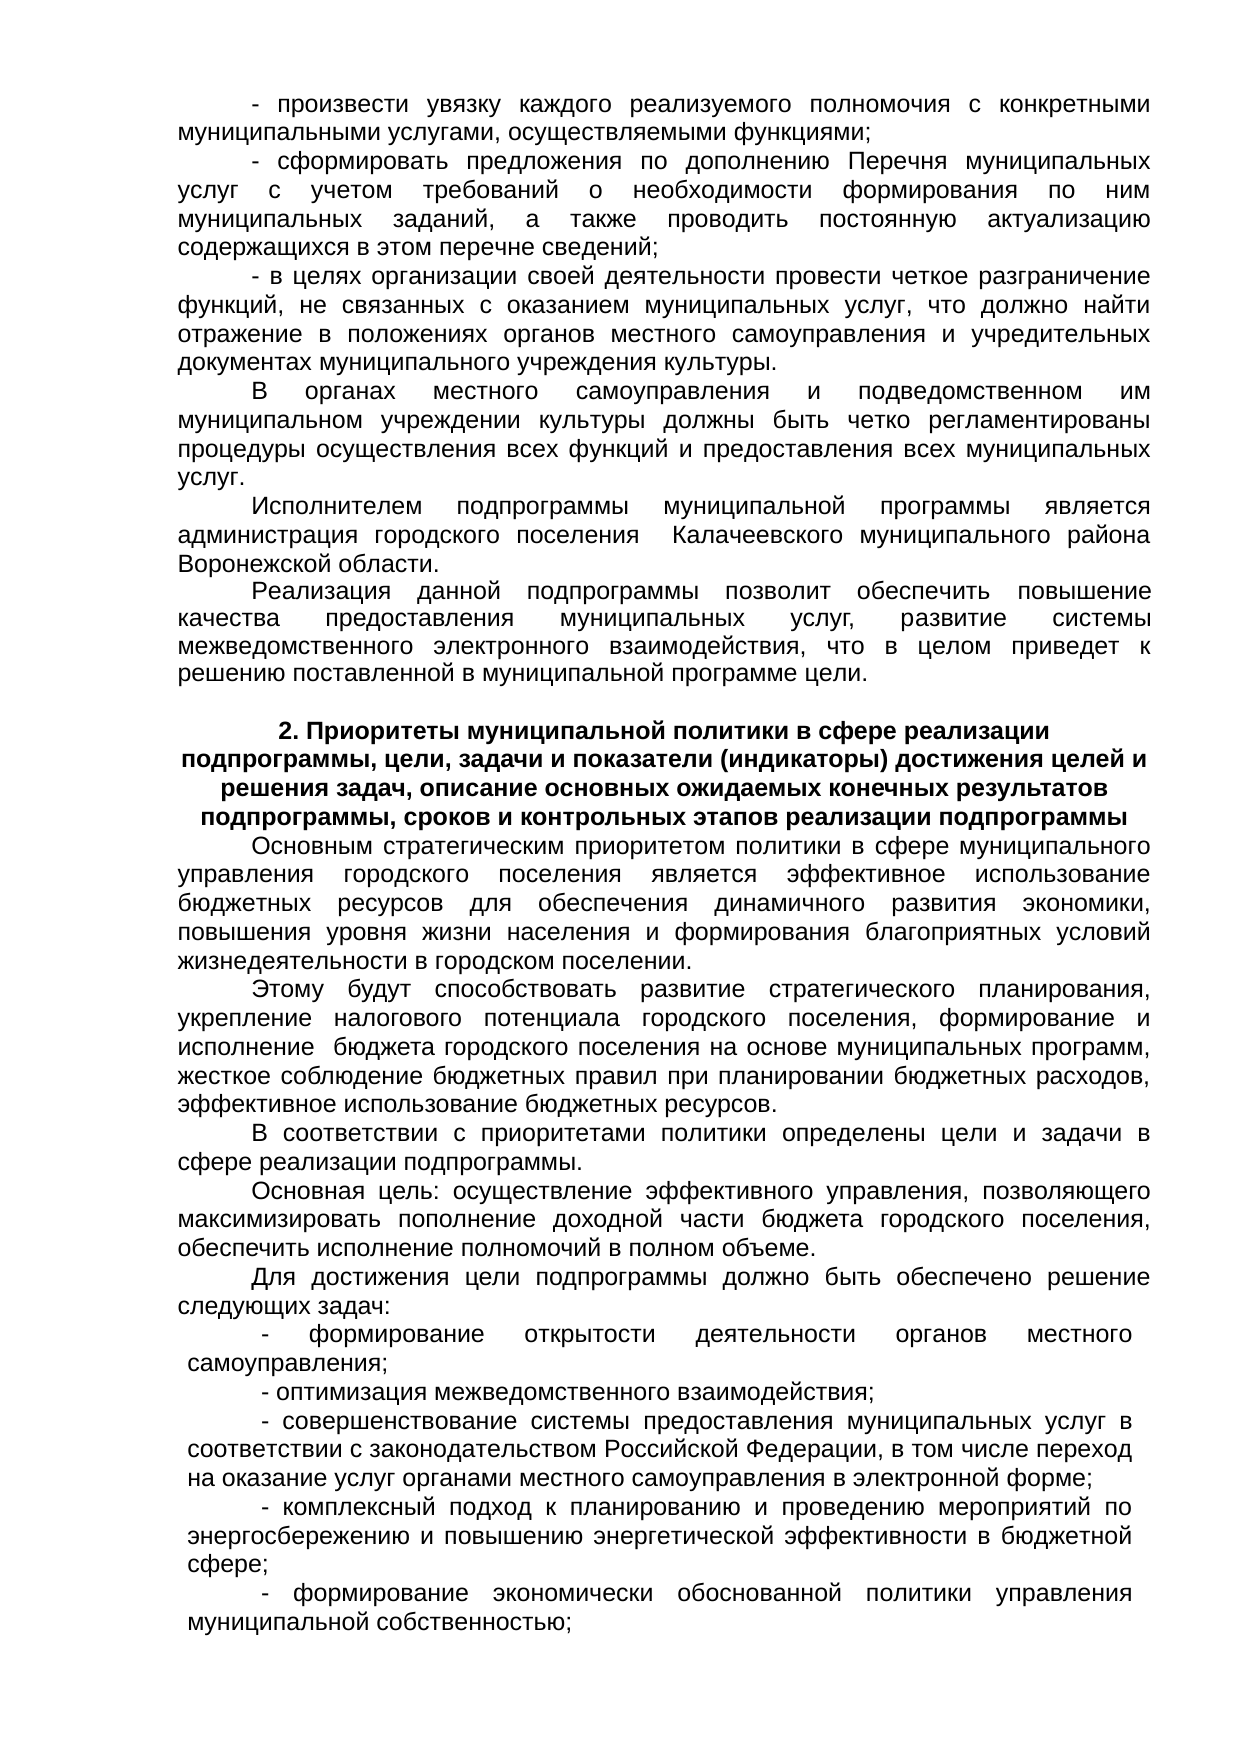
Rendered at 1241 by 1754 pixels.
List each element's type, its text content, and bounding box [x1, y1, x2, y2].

text В соответствии с приоритетами политики определены цели и задачи в сфере реализации подпрограммы. [177, 1118, 1152, 1176]
text В органах местного самоуправления и подведомственном им муниципальном учреждении культуры должны быть четко регламентированы процедуры осуществления всех функций и предоставления всех муниципальных услуг. [177, 376, 1152, 491]
text Реализация данной подпрограммы позволит обеспечить повышение качества предоставления муниципальных услуг, развитие системы межведомственного электронного взаимодействия, что в целом приведет к решению поставленной в муниципальной программе цели. [177, 577, 1152, 687]
text - совершенствование системы предоставления муниципальных услуг в соответствии с законодательством Российской Федерации, в том числе переход на оказание услуг органами местного самоуправления в электронной форме; [187, 1406, 1133, 1492]
text - оптимизация межведомственного взаимодействия; [187, 1377, 1133, 1406]
text подпрограммы, сроков и контрольных этапов реализации подпрограммы [177, 802, 1152, 831]
text - в целях организации своей деятельности провести четкое разграничение функций, не связанных с оказанием муниципальных услуг, что должно найти отражение в положениях органов местного самоуправления и учредительных документах муниципального учреждения культуры. [177, 261, 1152, 376]
text Исполнителем подпрограммы муниципальной программы является администрация городского поселения Калачеевского муниципального района Воронежской области. [177, 491, 1152, 577]
text Этому будут способствовать развитие стратегического планирования, укрепление налогового потенциала городского поселения, формирование и исполнение бюджета городского поселения на основе муниципальных программ, жесткое соблюдение бюджетных правил при планировании бюджетных расходов, эффективное использование бюджетных ресурсов. [177, 974, 1152, 1118]
text Основная цель: осуществление эффективного управления, позволяющего максимизировать пополнение доходной части бюджета городского поселения, обеспечить исполнение полномочий в полном объеме. [177, 1176, 1152, 1262]
text - произвести увязку каждого реализуемого полномочия с конкретными муниципальными услугами, осуществляемыми функциями; [177, 89, 1152, 146]
text 2. Приоритеты муниципальной политики в сфере реализации подпрограммы, цели, задачи и показатели (индикаторы) достижения целей и решения задач, описание основных ожидаемых конечных результатов [177, 716, 1152, 802]
text Для достижения цели подпрограммы должно быть обеспечено решение следующих задач: [177, 1262, 1152, 1319]
text - формирование открытости деятельности органов местного самоуправления; [187, 1319, 1133, 1377]
text - сформировать предложения по дополнению Перечня муниципальных услуг с учетом требований о необходимости формирования по ним муниципальных заданий, а также проводить постоянную актуализацию содержащихся в этом перечне сведений; [177, 146, 1152, 261]
text - комплексный подход к планированию и проведению мероприятий по энергосбережению и повышению энергетической эффективности в бюджетной сфере; [187, 1492, 1133, 1578]
text Основным стратегическим приоритетом политики в сфере муниципального управления городского поселения является эффективное использование бюджетных ресурсов для обеспечения динамичного развития экономики, повышения уровня жизни населения и формирования благоприятных условий жизнедеятельности в городском поселении. [177, 831, 1152, 974]
text - формирование экономически обоснованной политики управления муниципальной собственностью; [187, 1578, 1133, 1636]
